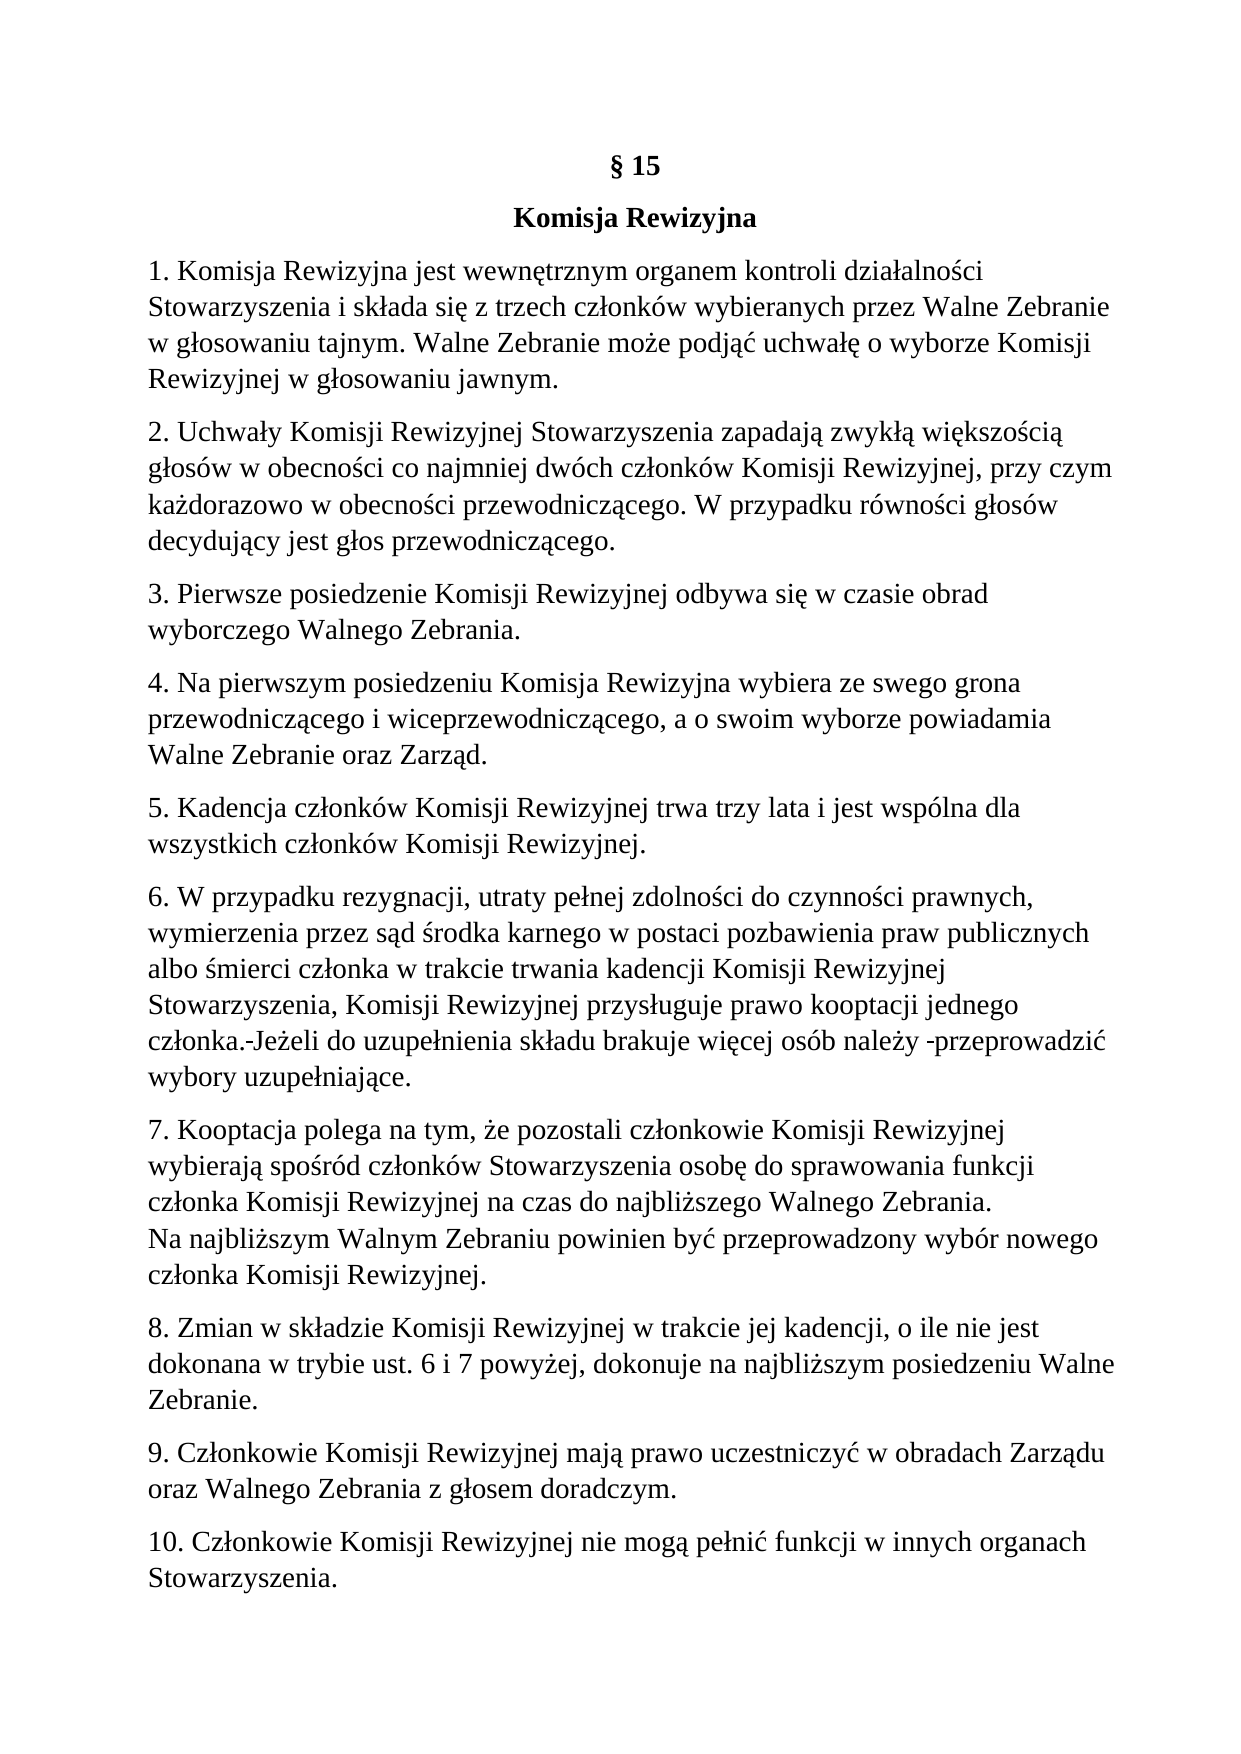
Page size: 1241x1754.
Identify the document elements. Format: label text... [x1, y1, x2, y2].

text 9. Członkowie Komisji Rewizyjnej mają prawo uczestniczyć w obradach Zarządu oraz Walnego Zebrania z głosem doradczym. [148, 1435, 1122, 1504]
text 10. Członkowie Komisji Rewizyjnej nie mogą pełnić funkcji w innych organach Stowarzyszenia. [148, 1524, 1122, 1593]
text 8. Zmian w składzie Komisji Rewizyjnej w trakcie jej kadencji, o ile nie jest dokonana w trybie ust. 6 i 7 powyżej, dokonuje na najbliższym posiedzeniu Walne Zebranie. [148, 1310, 1122, 1416]
text 2. Uchwały Komisji Rewizyjnej Stowarzyszenia zapadają zwykłą większością głosów w obecności co najmniej dwóch członków Komisji Rewizyjnej, przy czym każdorazowo w obecności przewodniczącego. W przypadku równości głosów decydujący jest głos przewodniczącego. [148, 414, 1122, 556]
text Komisja Rewizyjna [148, 200, 1122, 234]
text 6. W przypadku rezygnacji, utraty pełnej zdolności do czynności prawnych, wymierzenia przez sąd środka karnego w postaci pozbawienia praw publicznych albo śmierci członka w trakcie trwania kadencji Komisji Rewizyjnej Stowarzyszenia, Komisji Rewizyjnej przysługuje prawo kooptacji jednego członka. Jeżeli do uzupełnienia składu brakuje więcej osób należy przeprowadzić wybory uzupełniające. [148, 879, 1122, 1093]
text 7. Kooptacja polega na tym, że pozostali członkowie Komisji Rewizyjnej wybierają spośród członków Stowarzyszenia osobę do sprawowania funkcji członka Komisji Rewizyjnej na czas do najbliższego Walnego Zebrania. Na najbliższym Walnym Zebraniu powinien być przeprowadzony wybór nowego członka Komisji Rewizyjnej. [148, 1112, 1122, 1290]
text 5. Kadencja członków Komisji Rewizyjnej trwa trzy lata i jest wspólna dla wszystkich członków Komisji Rewizyjnej. [148, 790, 1122, 859]
text 1. Komisja Rewizyjna jest wewnętrznym organem kontroli działalności Stowarzyszenia i składa się z trzech członków wybieranych przez Walne Zebranie w głosowaniu tajnym. Walne Zebranie może podjąć uchwałę o wyborze Komisji Rewizyjnej w głosowaniu jawnym. [148, 253, 1122, 395]
text 3. Pierwsze posiedzenie Komisji Rewizyjnej odbywa się w czasie obrad wyborczego Walnego Zebrania. [148, 576, 1122, 645]
text 4. Na pierwszym posiedzeniu Komisja Rewizyjna wybiera ze swego grona przewodniczącego i wiceprzewodniczącego, a o swoim wyborze powiadamia Walne Zebranie oraz Zarząd. [148, 665, 1122, 771]
text § 15 [148, 148, 1122, 181]
